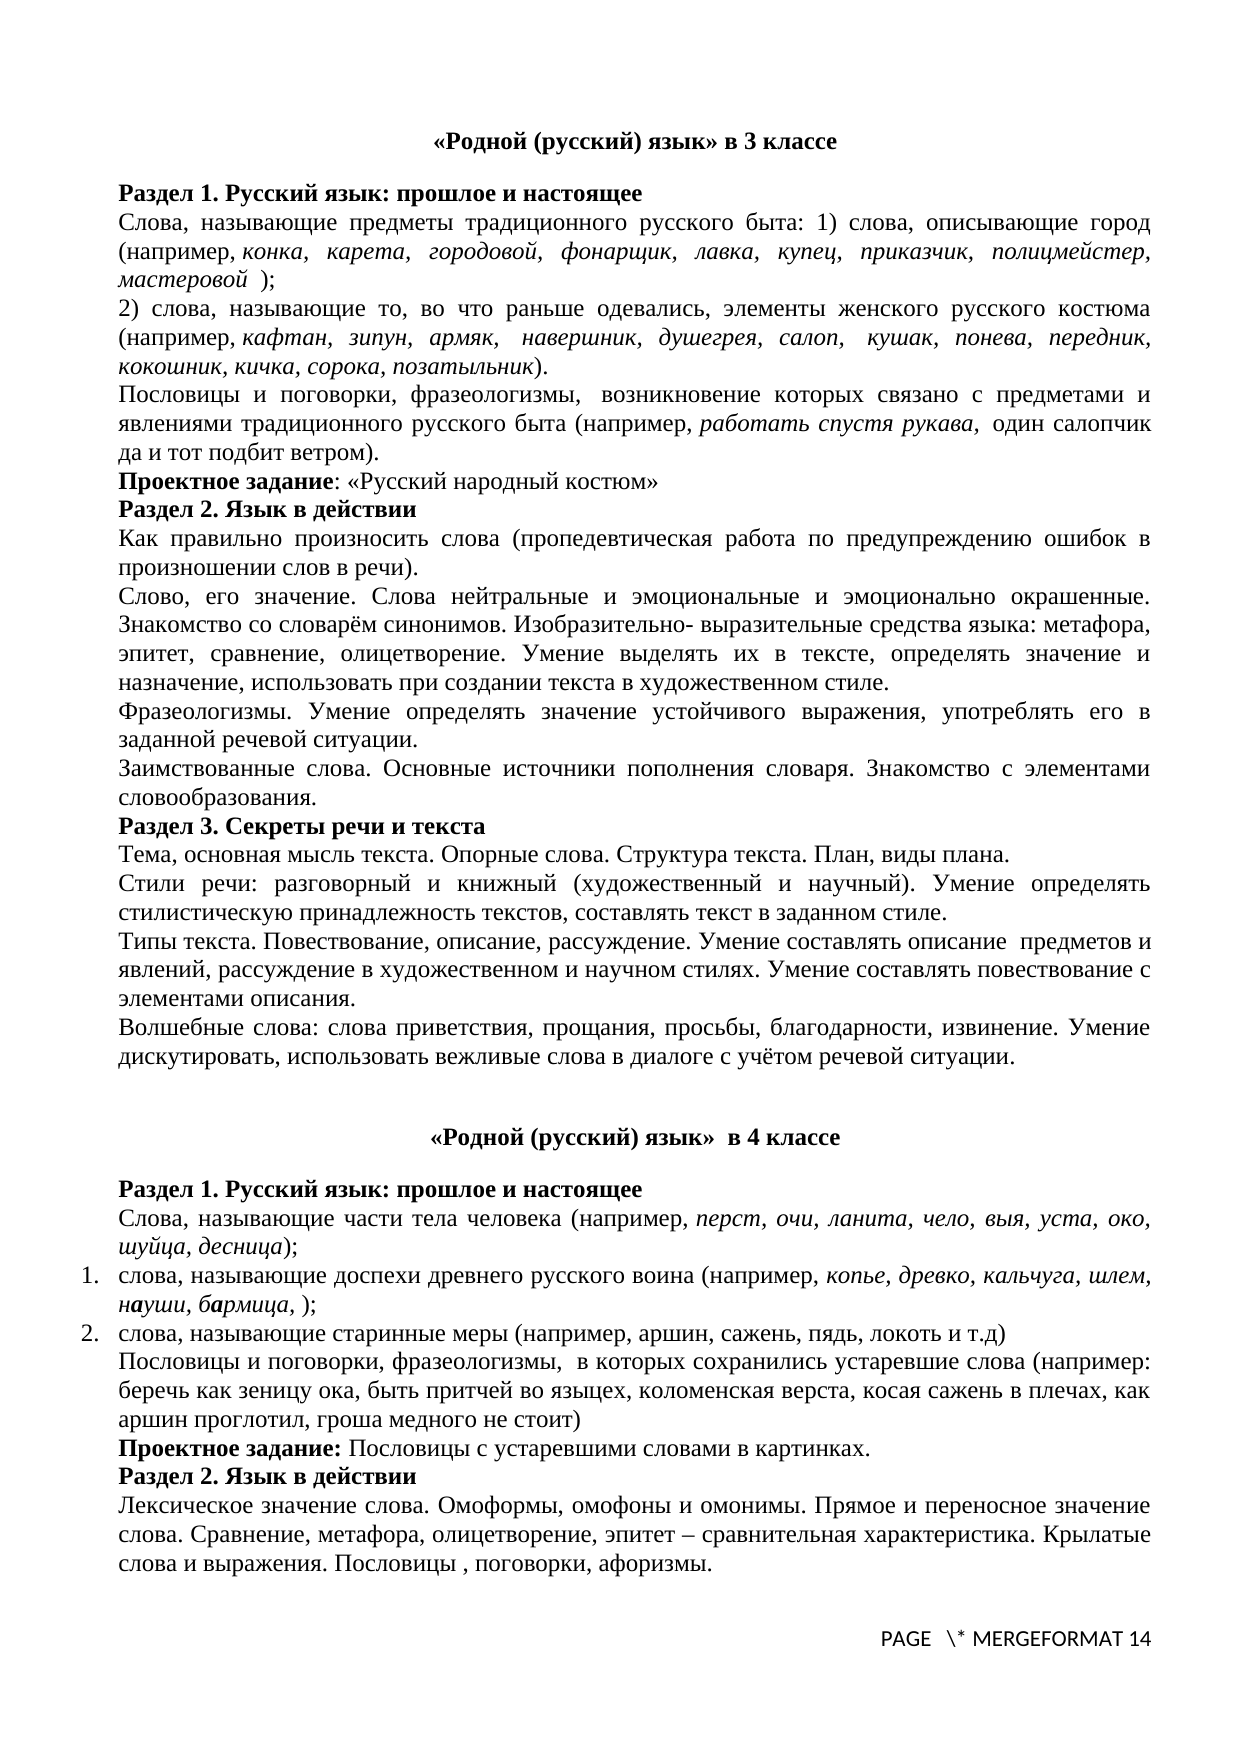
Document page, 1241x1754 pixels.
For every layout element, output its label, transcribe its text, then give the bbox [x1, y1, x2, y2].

text Раздел 2. Язык в действии [118, 494, 1152, 523]
text Стили речи: разговорный и книжный (художественный и научный). Умение определять стилистическую принадлежность текстов, составлять текст в заданном стиле. [118, 868, 1152, 926]
text Раздел 2. Язык в действии [118, 1461, 1152, 1490]
text Раздел 1. Русский язык: прошлое и настоящее [118, 1174, 1152, 1203]
text Слова, называющие предметы традиционного русского быта: 1) слова, описывающие город (например, конка, карета, городовой, фонарщик, лавка, купец, приказчик, полицмейстер, мастеровой ); [118, 207, 1152, 293]
text Проектное задание: Пословицы с устаревшими словами в картинках. [118, 1433, 1152, 1461]
list слова, называющие доспехи древнего русского воина (например, копье, древко, кальчуга, шлем, науши, бармица, ); [81, 1260, 1152, 1318]
text Тема, основная мысль текста. Опорные слова. Структура текста. План, виды плана. [118, 839, 1152, 868]
text 2) слова, называющие то, во что раньше одевались, элементы женского русского костюма (например, кафтан, зипун, армяк, навершник, душегрея, салоп, кушак, понева, передник, кокошник, кичка, сорока, позатыльник). [118, 293, 1152, 379]
text Слова, называющие части тела человека (например, перст, очи, ланита, чело, выя, уста, око, шуйца, десница); [118, 1203, 1152, 1260]
text Лексическое значение слова. Омоформы, омофоны и омонимы. Прямое и переносное значение слова. Сравнение, метафора, олицетворение, эпитет – сравнительная характеристика. Крылатые слова и выражения. Пословицы , поговорки, афоризмы. [118, 1490, 1152, 1576]
list слова, называющие старинные меры (например, аршин, сажень, пядь, локоть и т.д) [81, 1318, 1152, 1346]
text Раздел 1. Русский язык: прошлое и настоящее [118, 178, 1152, 207]
text Пословицы и поговорки, фразеологизмы, в которых сохранились устаревшие слова (например: беречь как зеницу ока, быть притчей во языцех, коломенская верста, косая сажень в плечах, как аршин проглотил, гроша медного не стоит) [118, 1346, 1152, 1433]
text Заимствованные слова. Основные источники пополнения словаря. Знакомство с элементами словообразования. [118, 753, 1152, 811]
text Фразеологизмы. Умение определять значение устойчивого выражения, употреблять его в заданной речевой ситуации. [118, 696, 1152, 753]
text Раздел 3. Секреты речи и текста [118, 811, 1152, 839]
text «Родной (русский) язык» в 3 классе [118, 126, 1152, 155]
text Слово, его значение. Слова нейтральные и эмоциональные и эмоционально окрашенные. Знакомство со словарём синонимов. Изобразительно- выразительные средства языка: метафора, эпитет, сравнение, олицетворение. Умение выделять их в тексте, определять значение и назначение, использовать при создании текста в художественном стиле. [118, 581, 1152, 696]
text Волшебные слова: слова приветствия, прощания, просьбы, благодарности, извинение. Умение дискутировать, использовать вежливые слова в диалоге с учётом речевой ситуации. [118, 1012, 1152, 1069]
text Типы текста. Повествование, описание, рассуждение. Умение составлять описание предметов и явлений, рассуждение в художественном и научном стилях. Умение составлять повествование с элементами описания. [118, 926, 1152, 1012]
text Как правильно произносить слова (пропедевтическая работа по предупреждению ошибок в произношении слов в речи). [118, 523, 1152, 581]
text Пословицы и поговорки, фразеологизмы, возникновение которых связано с предметами и явлениями традиционного русского быта (например, работать спустя рукава, один салопчик да и тот подбит ветром). [118, 379, 1152, 466]
text Проектное задание: «Русский народный костюм» [118, 466, 1152, 494]
text «Родной (русский) язык» в 4 классе [118, 1122, 1152, 1150]
